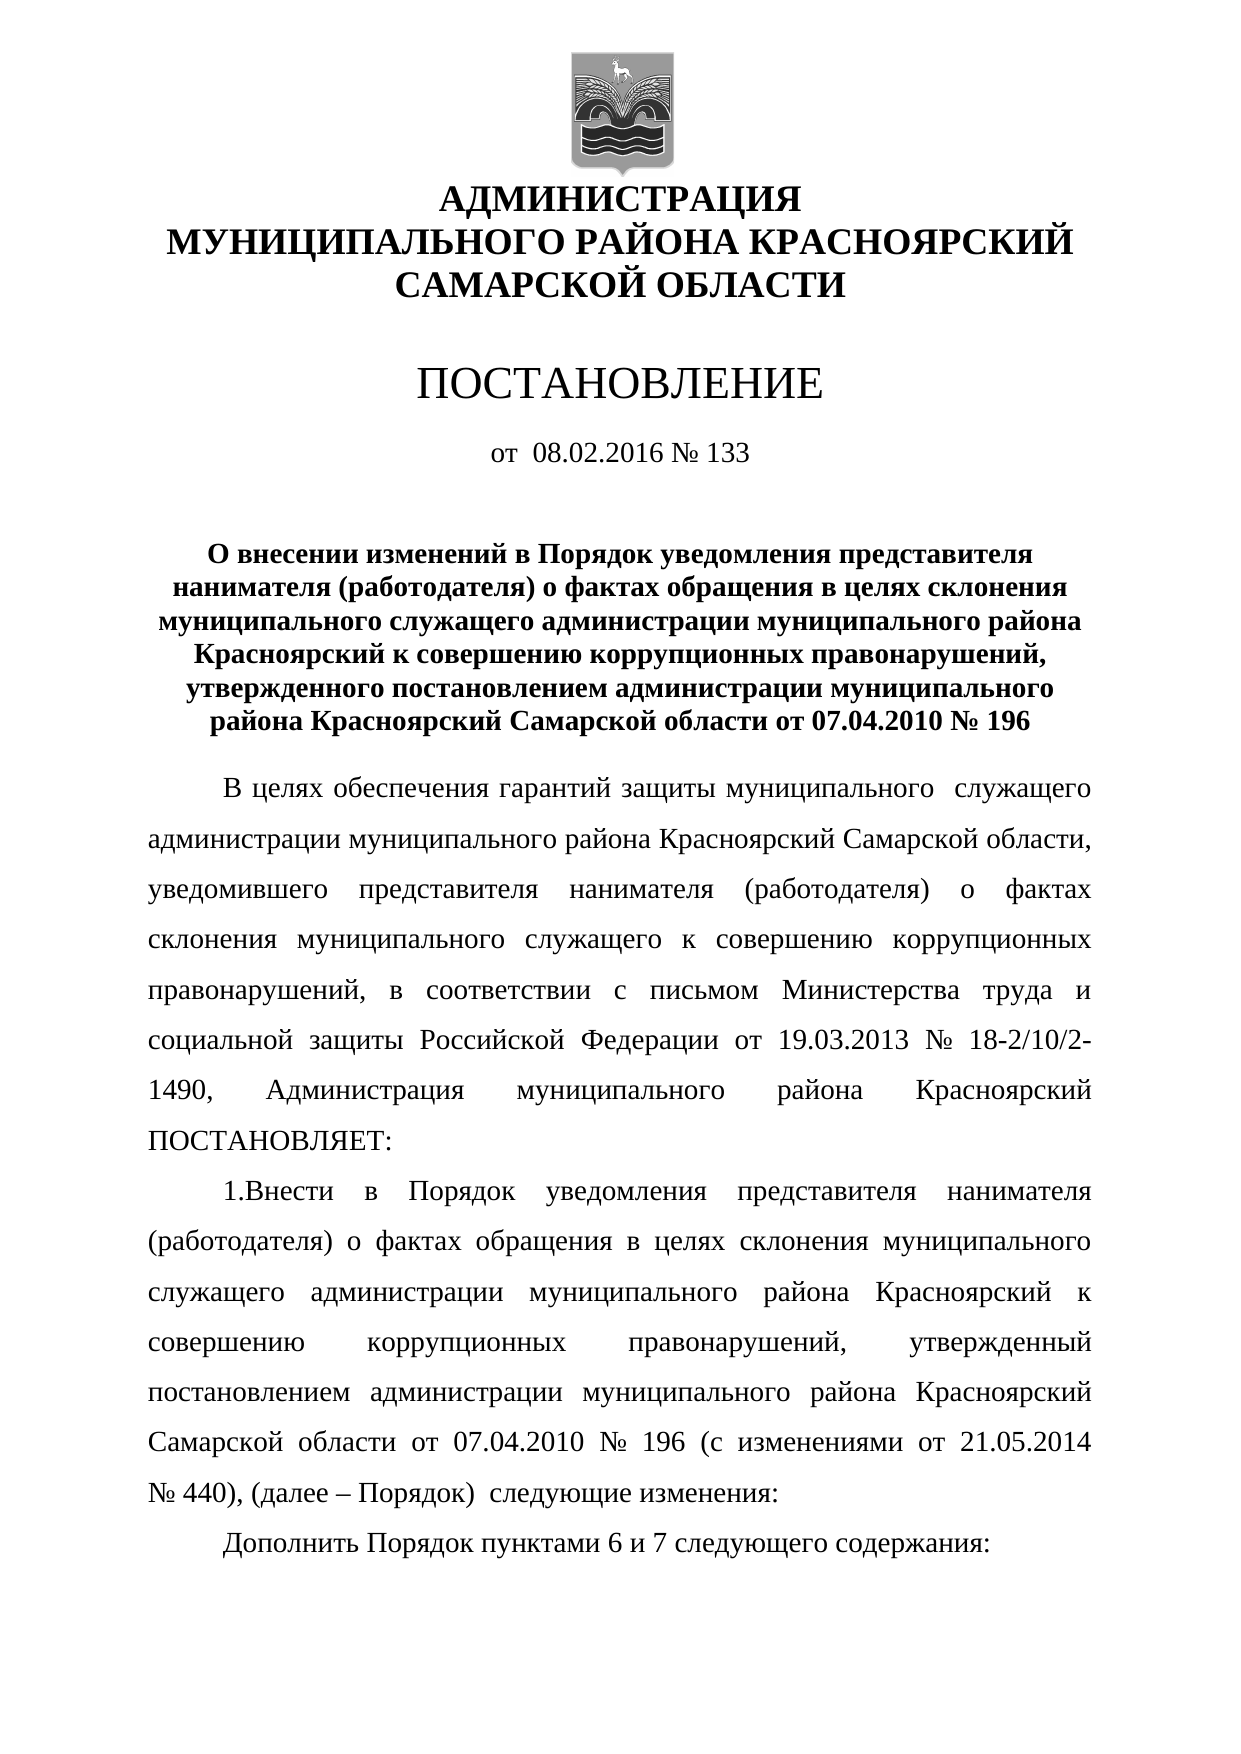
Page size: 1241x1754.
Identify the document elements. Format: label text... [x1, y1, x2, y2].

text 1.Внести в Порядок уведомления представителя нанимателя (работодателя) о фактах обращения в целях склонения муниципального служащего администрации муниципального района Красноярский к совершению коррупционных правонарушений, утвержденный постановлением администрации муниципального района Красноярский Самарской области от 07.04.2010 № 196 (с изменениями от 21.05.2014 № 440), (далее – Порядок) следующие изменения: [148, 1173, 1092, 1508]
subtitle ПОСТАНОВЛЕНИЕ [148, 356, 1092, 409]
text МУНИЦИПАЛЬНОГО РАЙОНА КРАСНОЯРСКИЙ [148, 219, 1092, 263]
text АДМИНИСТРАЦИЯ [148, 106, 1092, 219]
text О внесении изменений в Порядок уведомления представителя нанимателя (работодателя) о фактах обращения в целях склонения муниципального служащего администрации муниципального района Красноярский к совершению коррупционных правонарушений, утвержденного постановлением администрации муниципального района Красноярский Самарской области от 07.04.2010 № 196 [148, 536, 1092, 737]
text В целях обеспечения гарантий защиты муниципального служащего администрации муниципального района Красноярский Самарской области, уведомившего представителя нанимателя (работодателя) о фактах склонения муниципального служащего к совершению коррупционных правонарушений, в соответствии с письмом Министерства труда и социальной защиты Российской Федерации от 19.03.2013 № 18-2/10/2-1490, Администрация муниципального района Красноярский ПОСТАНОВЛЯЕТ: [148, 771, 1092, 1156]
text от 08.02.2016 № 133 [148, 435, 1092, 469]
text Дополнить Порядок пунктами 6 и 7 следующего содержания: [148, 1525, 1092, 1559]
text САМАРСКОЙ ОБЛАСТИ [148, 263, 1092, 306]
